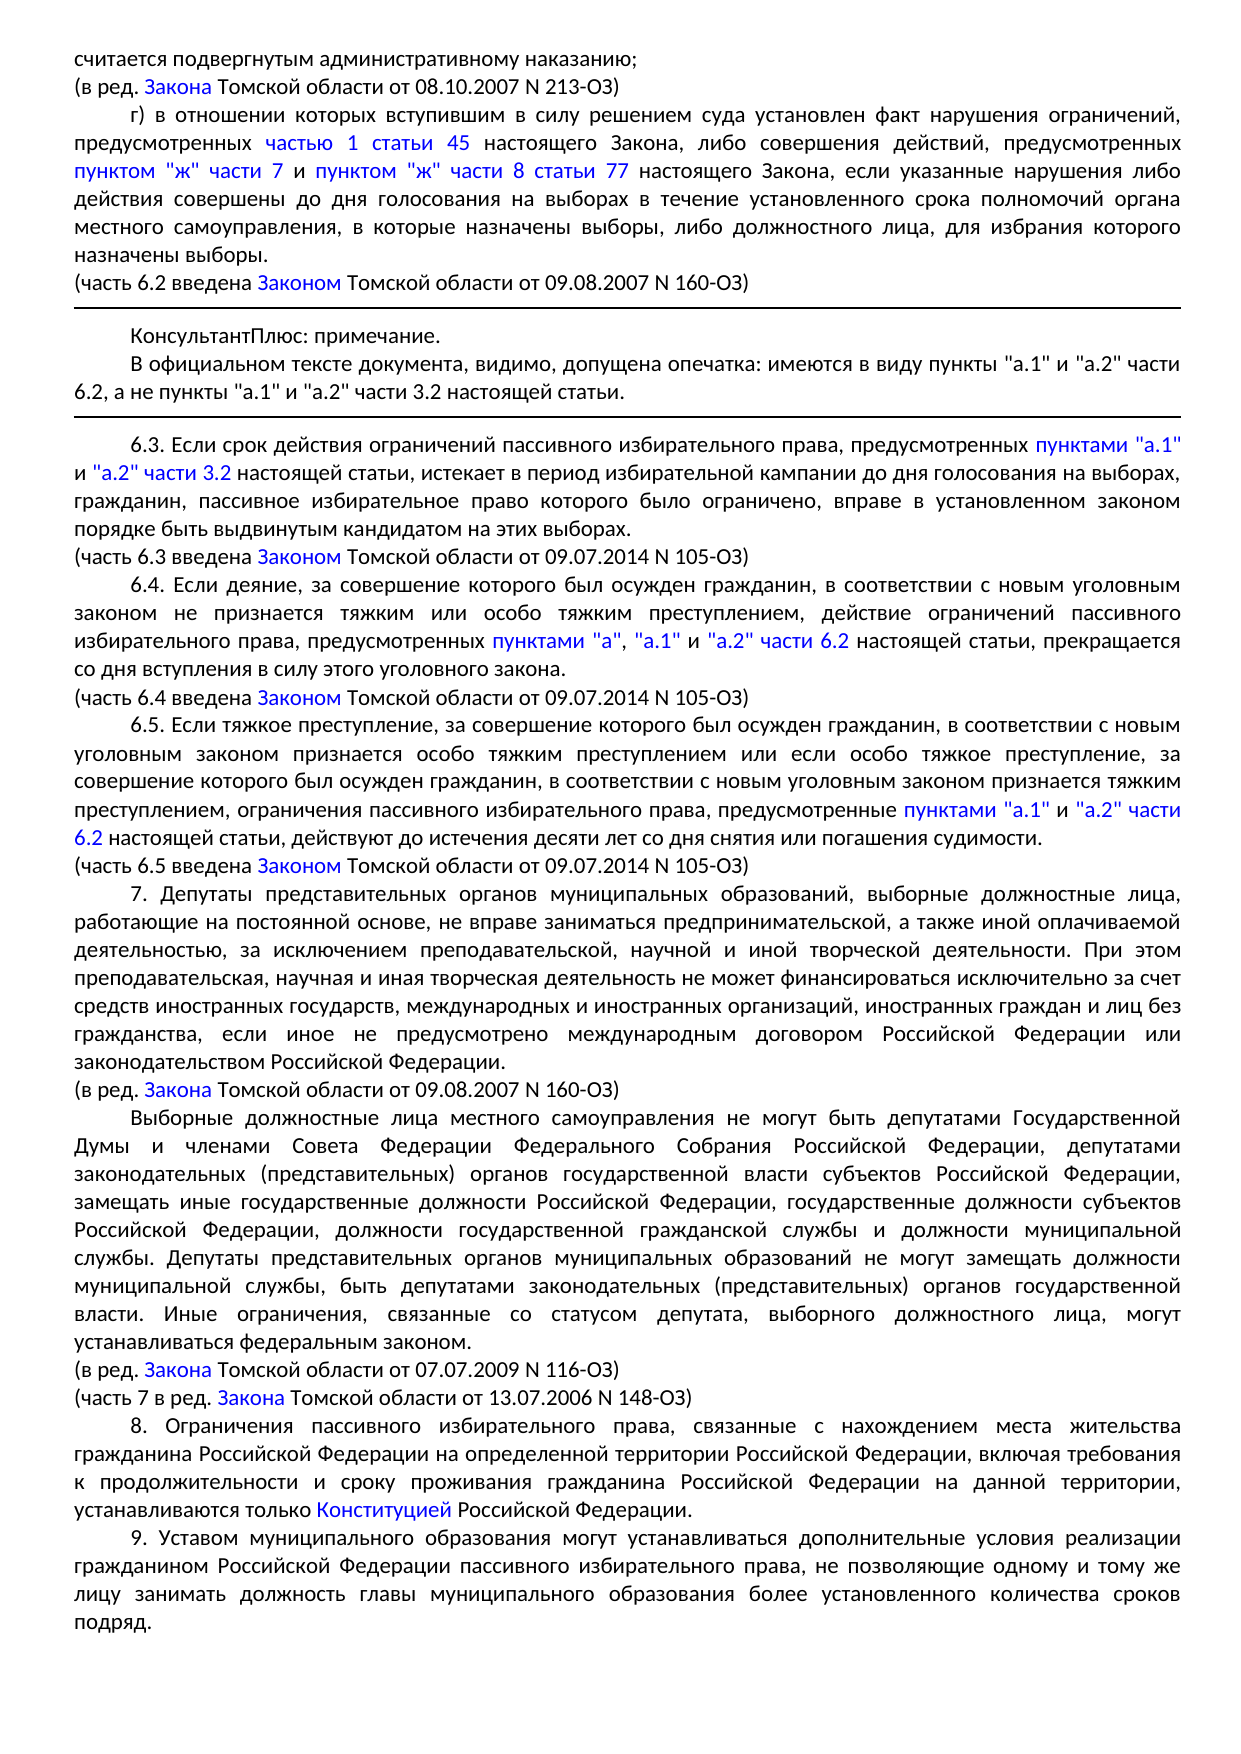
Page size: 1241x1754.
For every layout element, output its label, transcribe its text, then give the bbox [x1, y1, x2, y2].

text (часть 6.4 введена Законом Томской области от 09.07.2014 N 105-ОЗ) [74, 683, 1181, 711]
text 9. Уставом муниципального образования могут устанавливаться дополнительные условия реализации гражданином Российской Федерации пассивного избирательного права, не позволяющие одному и тому же лицу занимать должность главы муниципального образования более установленного количества сроков подряд. [74, 1523, 1181, 1635]
text г) в отношении которых вступившим в силу решением суда установлен факт нарушения ограничений, предусмотренных частью 1 статьи 45 настоящего Закона, либо совершения действий, предусмотренных пунктом "ж" части 7 и пунктом "ж" части 8 статьи 77 настоящего Закона, если указанные нарушения либо действия совершены до дня голосования на выборах в течение установленного срока полномочий органа местного самоуправления, в которые назначены выборы, либо должностного лица, для избрания которого назначены выборы. [74, 100, 1181, 268]
text (часть 6.2 введена Законом Томской области от 09.08.2007 N 160-ОЗ) [74, 268, 1181, 297]
text (часть 7 в ред. Закона Томской области от 13.07.2006 N 148-ОЗ) [74, 1383, 1181, 1411]
text (часть 6.5 введена Законом Томской области от 09.07.2014 N 105-ОЗ) [74, 851, 1181, 879]
text В официальном тексте документа, видимо, допущена опечатка: имеются в виду пункты "а.1" и "а.2" части 6.2, а не пункты "а.1" и "а.2" части 3.2 настоящей статьи. [74, 349, 1181, 406]
text (часть 6.3 введена Законом Томской области от 09.07.2014 N 105-ОЗ) [74, 542, 1181, 571]
text 6.5. Если тяжкое преступление, за совершение которого был осужден гражданин, в соответствии с новым уголовным законом признается особо тяжким преступлением или если особо тяжкое преступление, за совершение которого был осужден гражданин, в соответствии с новым уголовным законом признается тяжким преступлением, ограничения пассивного избирательного права, предусмотренные пунктами "а.1" и "а.2" части 6.2 настоящей статьи, действуют до истечения десяти лет со дня снятия или погашения судимости. [74, 711, 1181, 851]
text 6.3. Если срок действия ограничений пассивного избирательного права, предусмотренных пунктами "а.1" и "а.2" части 3.2 настоящей статьи, истекает в период избирательной кампании до дня голосования на выборах, гражданин, пассивное избирательное право которого было ограничено, вправе в установленном законом порядке быть выдвинутым кандидатом на этих выборах. [74, 430, 1181, 542]
text Выборные должностные лица местного самоуправления не могут быть депутатами Государственной Думы и членами Совета Федерации Федерального Собрания Российской Федерации, депутатами законодательных (представительных) органов государственной власти субъектов Российской Федерации, замещать иные государственные должности Российской Федерации, государственные должности субъектов Российской Федерации, должности государственной гражданской службы и должности муниципальной службы. Депутаты представительных органов муниципальных образований не могут замещать должности муниципальной службы, быть депутатами законодательных (представительных) органов государственной власти. Иные ограничения, связанные со статусом депутата, выборного должностного лица, могут устанавливаться федеральным законом. [74, 1103, 1181, 1355]
text 7. Депутаты представительных органов муниципальных образований, выборные должностные лица, работающие на постоянной основе, не вправе заниматься предпринимательской, а также иной оплачиваемой деятельностью, за исключением преподавательской, научной и иной творческой деятельности. При этом преподавательская, научная и иная творческая деятельность не может финансироваться исключительно за счет средств иностранных государств, международных и иностранных организаций, иностранных граждан и лиц без гражданства, если иное не предусмотрено международным договором Российской Федерации или законодательством Российской Федерации. [74, 879, 1181, 1075]
text 8. Ограничения пассивного избирательного права, связанные с нахождением места жительства гражданина Российской Федерации на определенной территории Российской Федерации, включая требования к продолжительности и сроку проживания гражданина Российской Федерации на данной территории, устанавливаются только Конституцией Российской Федерации. [74, 1411, 1181, 1523]
text (в ред. Закона Томской области от 07.07.2009 N 116-ОЗ) [74, 1355, 1181, 1383]
text КонсультантПлюс: примечание. [74, 321, 1181, 349]
text (в ред. Закона Томской области от 08.10.2007 N 213-ОЗ) [74, 72, 1181, 100]
text 6.4. Если деяние, за совершение которого был осужден гражданин, в соответствии с новым уголовным законом не признается тяжким или особо тяжким преступлением, действие ограничений пассивного избирательного права, предусмотренных пунктами "а", "а.1" и "а.2" части 6.2 настоящей статьи, прекращается со дня вступления в силу этого уголовного закона. [74, 571, 1181, 683]
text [74, 44, 1181, 72]
text (в ред. Закона Томской области от 09.08.2007 N 160-ОЗ) [74, 1075, 1181, 1103]
